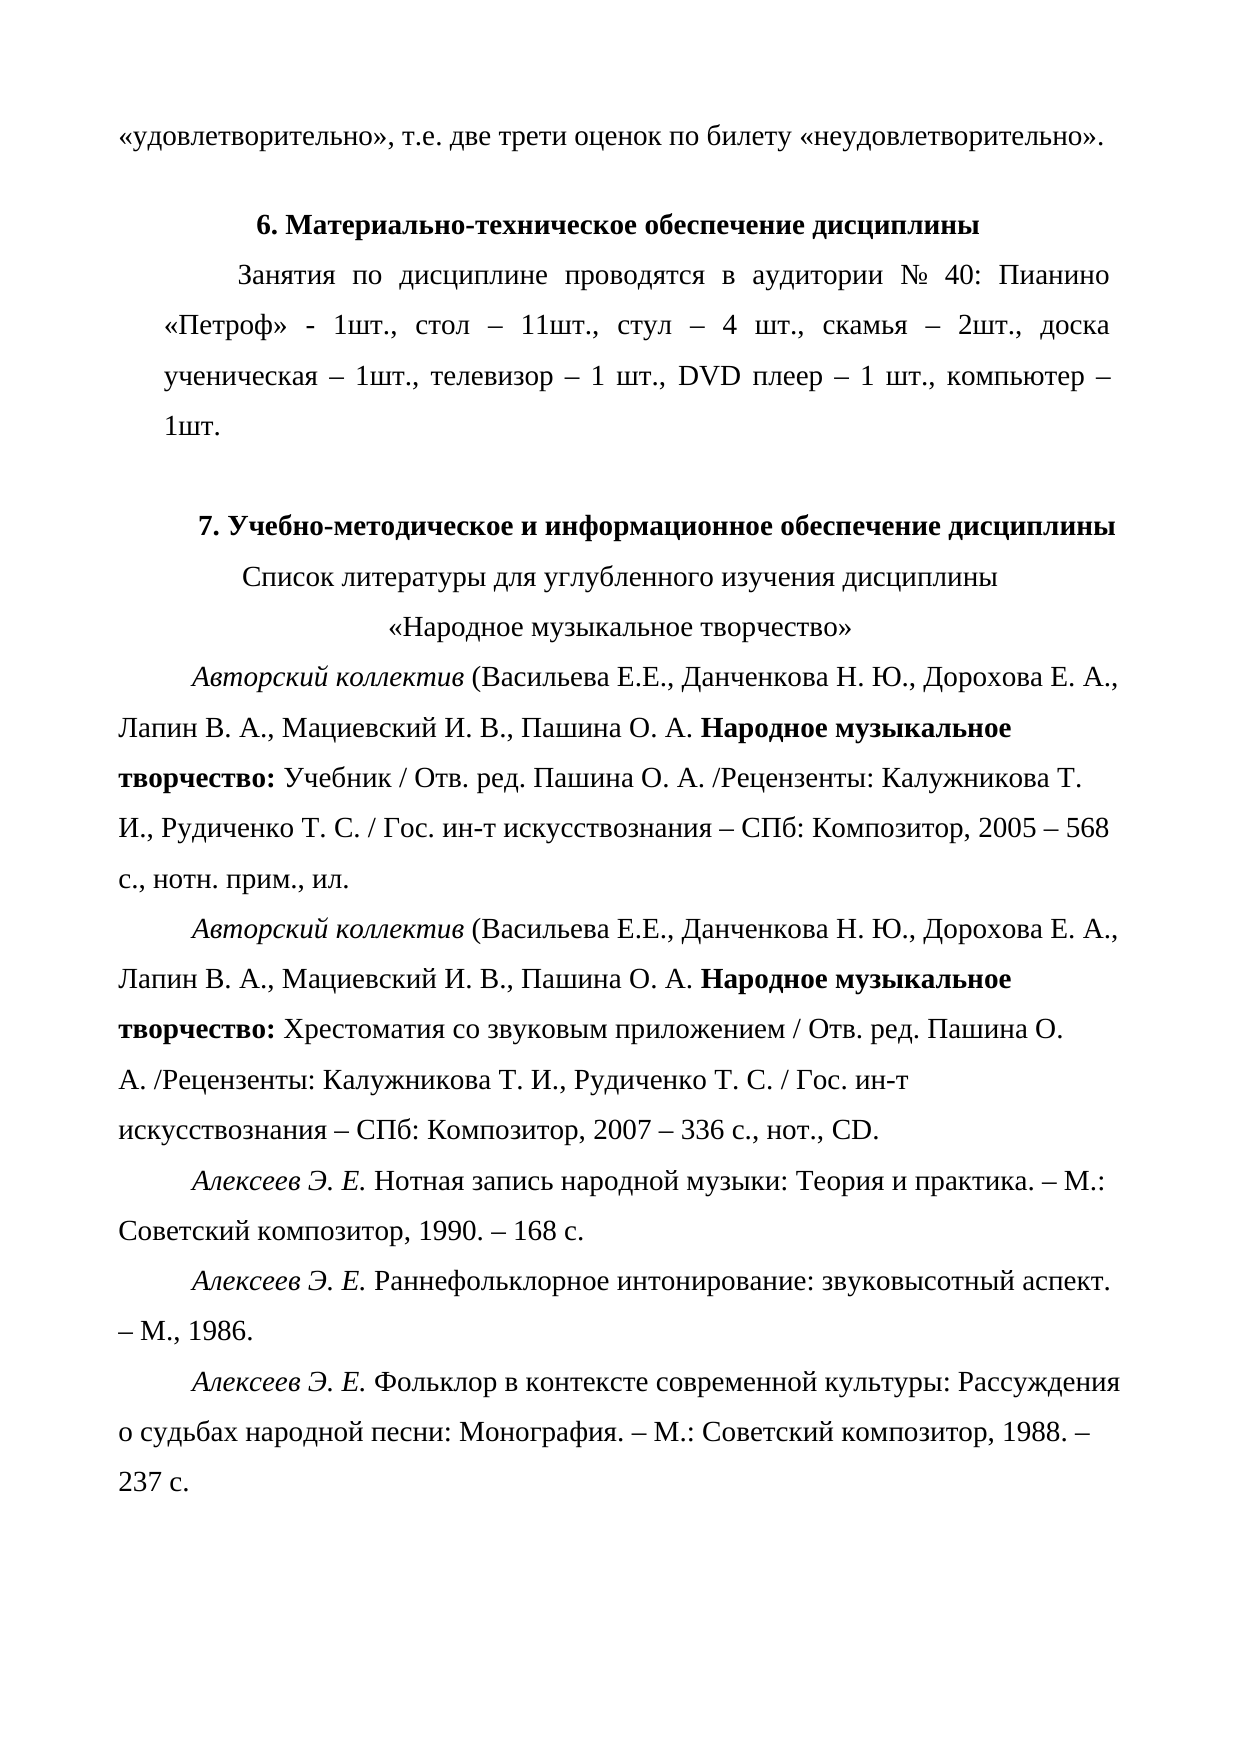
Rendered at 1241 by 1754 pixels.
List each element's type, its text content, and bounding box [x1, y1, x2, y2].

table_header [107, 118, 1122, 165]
text «Народное музыкальное творчество» [118, 609, 1122, 643]
text 7. Учебно-методическое и информационное обеспечение дисциплины [118, 508, 1122, 542]
table_cell 6. Материально-техническое обеспечение дисциплины Занятия по дисциплине проводятся в аудитории № 40: Пианино «Петроф» - 1шт., стол – 11шт., стул – 4 шт., скамья – 2шт., доска ученическая – 1шт., телевизор – 1 шт., DVD плеер – 1 шт., компьютер – 1шт. [107, 165, 1122, 508]
text Авторский коллектив (Васильева Е.Е., Данченкова Н. Ю., Дорохова Е. А., Лапин В. А., Мациевский И. В., Пашина О. А. Народное музыкальное творчество: Хрестоматия со звуковым приложением / Отв. ред. Пашина О. А. /Рецензенты: Калужникова Т. И., Рудиченко Т. С. / Гос. ин-т искусствознания – СПб: Композитор, 2007 – 336 с., нот., CD. [118, 911, 1122, 1146]
text Авторский коллектив (Васильева Е.Е., Данченкова Н. Ю., Дорохова Е. А., Лапин В. А., Мациевский И. В., Пашина О. А. Народное музыкальное творчество: Учебник / Отв. ред. Пашина О. А. /Рецензенты: Калужникова Т. И., Рудиченко Т. С. / Гос. ин-т искусствознания – СПб: Композитор, 2005 – 568 с., нотн. прим., ил. [118, 659, 1122, 894]
text Алексеев Э. Е. Нотная запись народной музыки: Теория и практика. – М.: Советский композитор, 1990. – 168 с. [118, 1163, 1122, 1246]
text Алексеев Э. Е. Раннефольклорное интонирование: звуковысотный аспект. – М., 1986. [118, 1263, 1122, 1347]
text Список литературы для углубленного изучения дисциплины [118, 559, 1122, 592]
text Алексеев Э. Е. Фольклор в контексте современной культуры: Рассуждения о судьбах народной песни: Монография. – М.: Советский композитор, 1988. – 237 с. [118, 1364, 1122, 1498]
